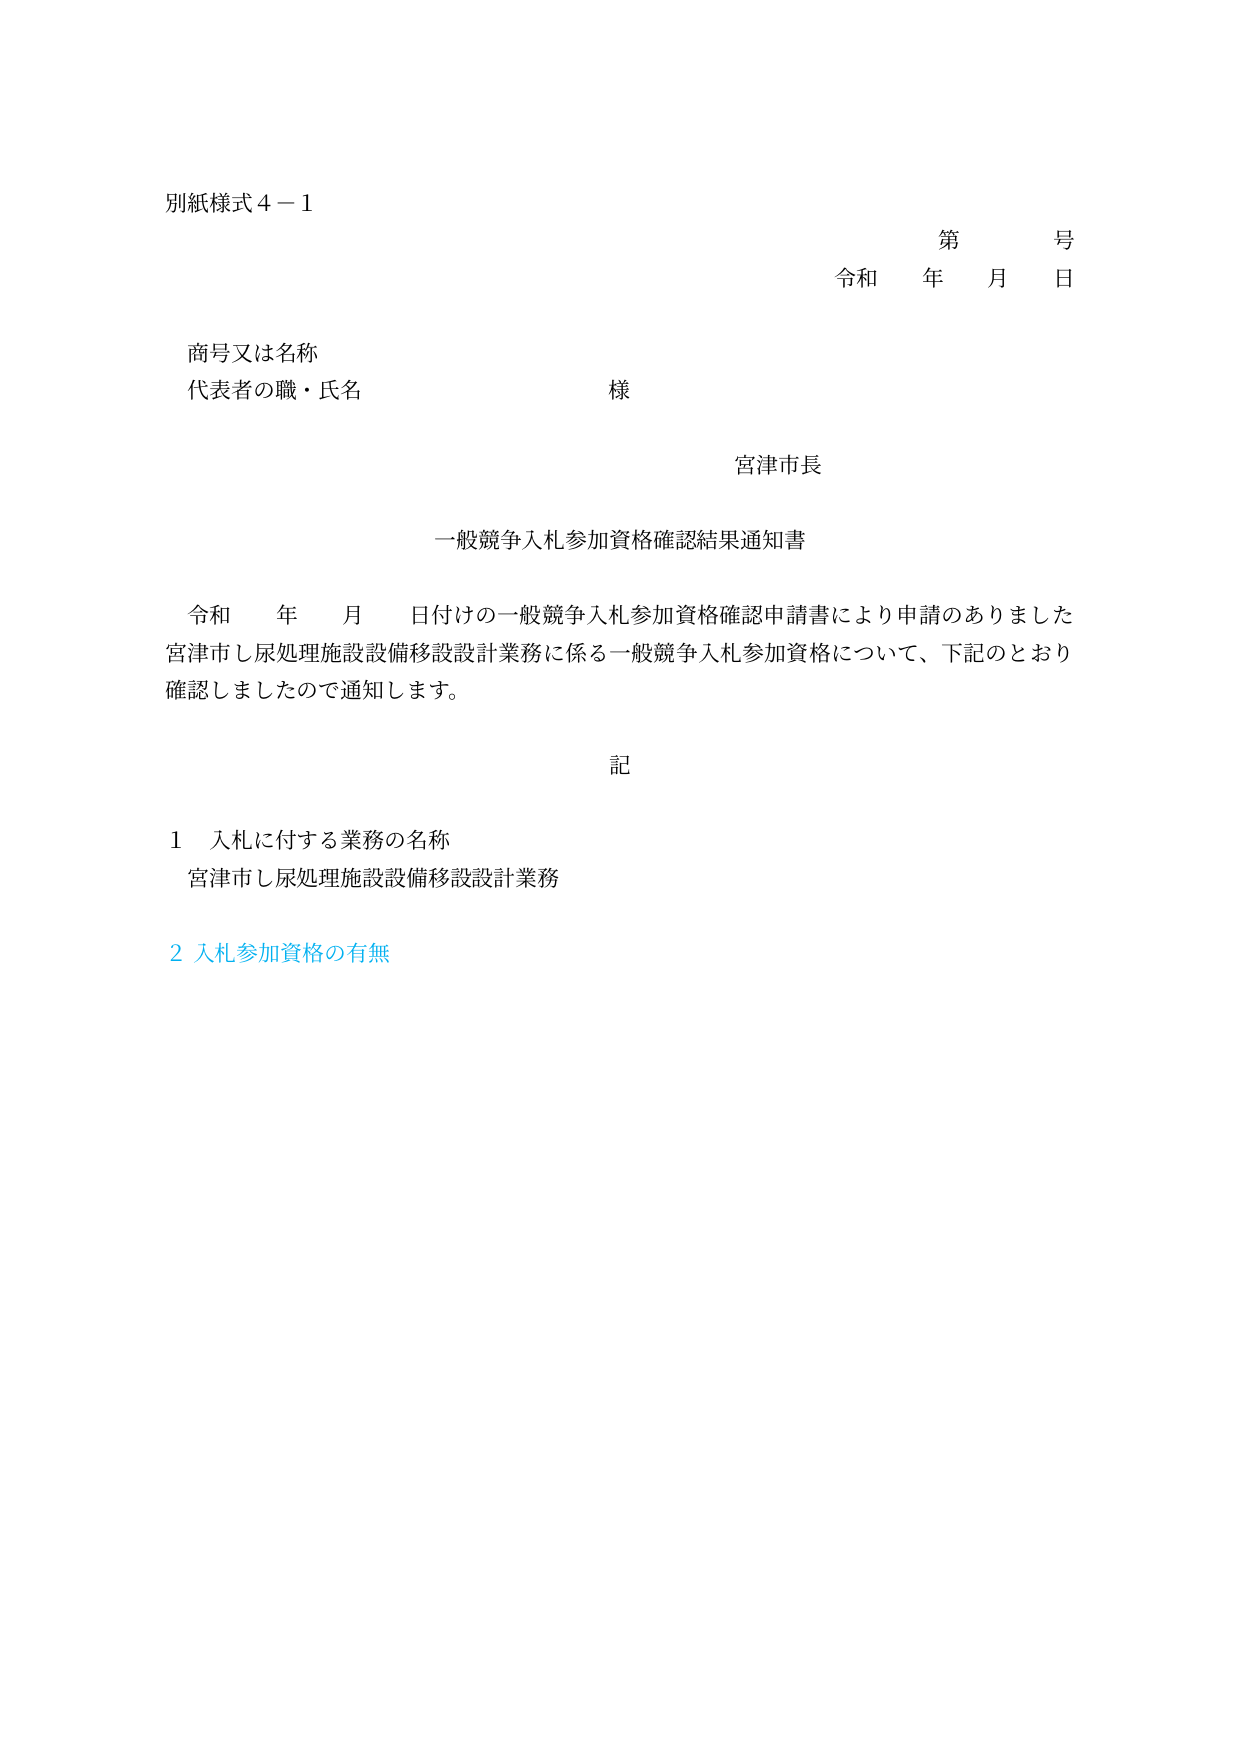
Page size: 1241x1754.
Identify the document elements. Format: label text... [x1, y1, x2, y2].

text 別紙様式４－１ [165, 183, 1075, 221]
text ２ 入札参加資格の有無 [165, 933, 1075, 1008]
text 一般競争入札参加資格確認結果通知書 [165, 521, 1075, 558]
text 宮津市長 [165, 446, 1075, 483]
text 令和 年 月 日付けの一般競争入札参加資格確認申請書により申請のありました宮津市し尿処理施設設備移設設計業務に係る一般競争入札参加資格について、下記のとおり確認しましたので通知します。 [165, 596, 1075, 708]
text 宮津市し尿処理施設設備移設設計業務 [165, 858, 1075, 896]
text 商号又は名称 [165, 333, 1075, 371]
text 代表者の職・氏名 様 [165, 371, 1075, 408]
text 第 号 [165, 221, 1075, 258]
text 記 [165, 746, 1075, 783]
text １ 入札に付する業務の名称 [165, 821, 1075, 858]
text 令和 年 月 日 [165, 258, 1075, 296]
